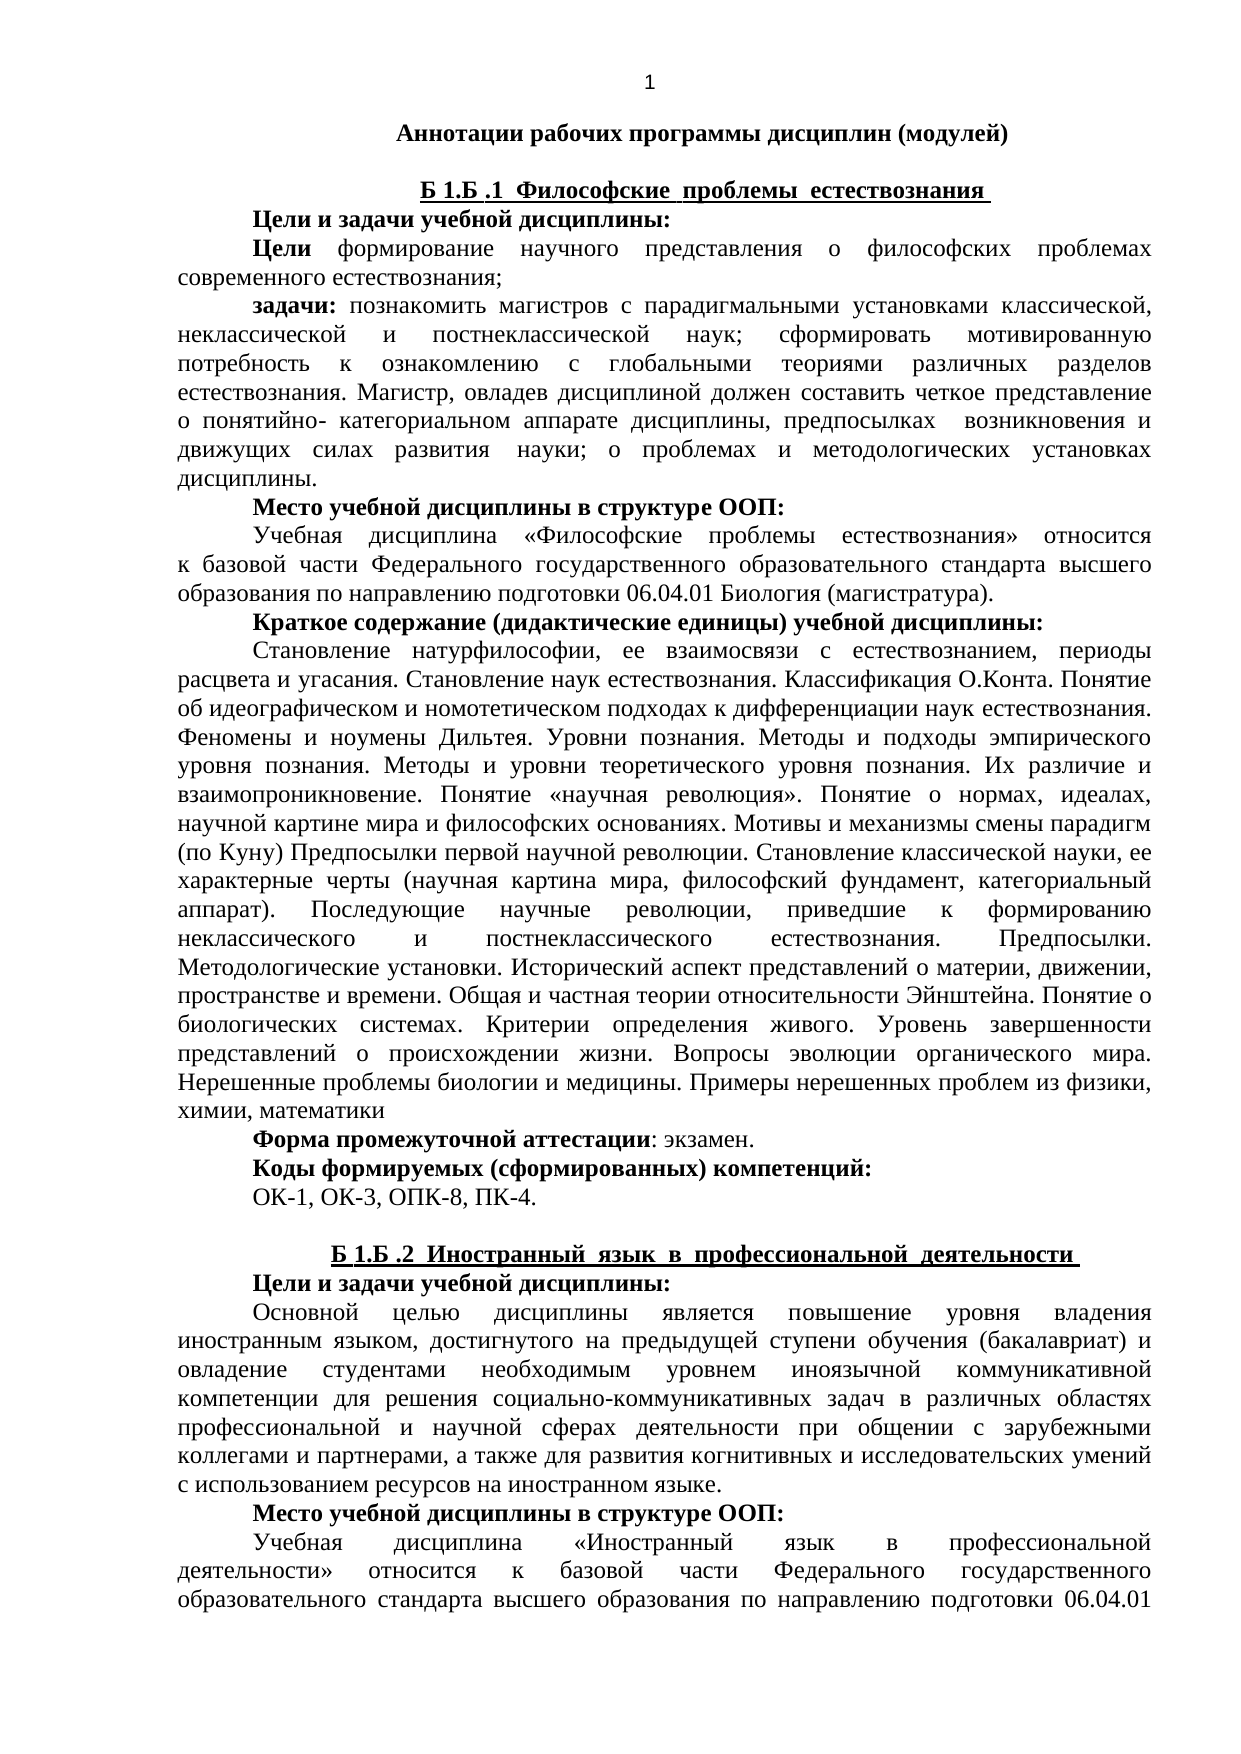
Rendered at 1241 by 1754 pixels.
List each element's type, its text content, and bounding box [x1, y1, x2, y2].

text Цели и задачи учебной дисциплины: [177, 1268, 1152, 1297]
text Место учебной дисциплины в структуре ООП: [177, 492, 1152, 521]
text Б 1.Б .2 Иностранный язык в профессиональной деятельности [177, 1239, 1152, 1268]
text Основной целью дисциплины является повышение уровня владения иностранным языком, достигнутого на предыдущей ступени обучения (бакалавриат) и овладение студентами необходимым уровнем иноязычной коммуникативной компетенции для решения социально-коммуникативных задач в различных областях профессиональной и научной сферах деятельности при общении с зарубежными коллегами и партнерами, а также для развития когнитивных и исследовательских умений с использованием ресурсов на иностранном языке. [177, 1297, 1152, 1498]
text Форма промежуточной аттестации: экзамен. [177, 1124, 1152, 1153]
text Б 1.Б .1 Философские проблемы естествознания [177, 176, 1152, 204]
text Аннотации рабочих программы дисциплин (модулей) [177, 118, 1152, 147]
text Коды формируемых (сформированных) компетенций: [177, 1153, 1152, 1182]
text Место учебной дисциплины в структуре ООП: [177, 1498, 1152, 1527]
text Становление натурфилософии, ее взаимосвязи с естествознанием, периоды расцвета и угасания. Становление наук естествознания. Классификация О.Конта. Понятие об идеографическом и номотетическом подходах к дифференциации наук естествознания. Феномены и ноумены Дильтея. Уровни познания. Методы и подходы эмпирического уровня познания. Методы и уровни теоретического уровня познания. Их различие и взаимопроникновение. Понятие «научная революция». Понятие о нормах, идеалах, научной картине мира и философских основаниях. Мотивы и механизмы смены парадигм (по Куну) Предпосылки первой научной революции. Становление классической науки, ее характерные черты (научная картина мира, философский фундамент, категориальный аппарат). Последующие научные революции, приведшие к формированию неклассического и постнеклассического естествознания. Предпосылки. Методологические установки. Исторический аспект представлений о материи, движении, пространстве и времени. Общая и частная теории относительности Эйнштейна. Понятие о биологических системах. Критерии определения живого. Уровень завершенности представлений о происхождении жизни. Вопросы эволюции органического мира. Нерешенные проблемы биологии и медицины. Примеры нерешенных проблем из физики, химии, математики [177, 636, 1152, 1124]
text Цели формирование научного представления о философских проблемах современного естествознания; [177, 233, 1152, 291]
text Краткое содержание (дидактические единицы) учебной дисциплины: [177, 607, 1152, 636]
text Учебная дисциплина «Философские проблемы естествознания» относится к базовой части Федерального государственного образовательного стандарта высшего образования по направлению подготовки 06.04.01 Биология (магистратура). [177, 521, 1152, 607]
text Цели и задачи учебной дисциплины: [177, 204, 1152, 233]
text ОК-1, ОК-3, ОПК-8, ПК-4. [177, 1182, 1152, 1211]
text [177, 1527, 1152, 1613]
text задачи: познакомить магистров с парадигмальными установками классической, неклассической и постнеклассической наук; сформировать мотивированную потребность к ознакомлению с глобальными теориями различных разделов естествознания. Магистр, овладев дисциплиной должен составить четкое представление о понятийно- категориальном аппарате дисциплины, предпосылках возникновения и движущих силах развития науки; о проблемах и методологических установках дисциплины. [177, 291, 1152, 492]
